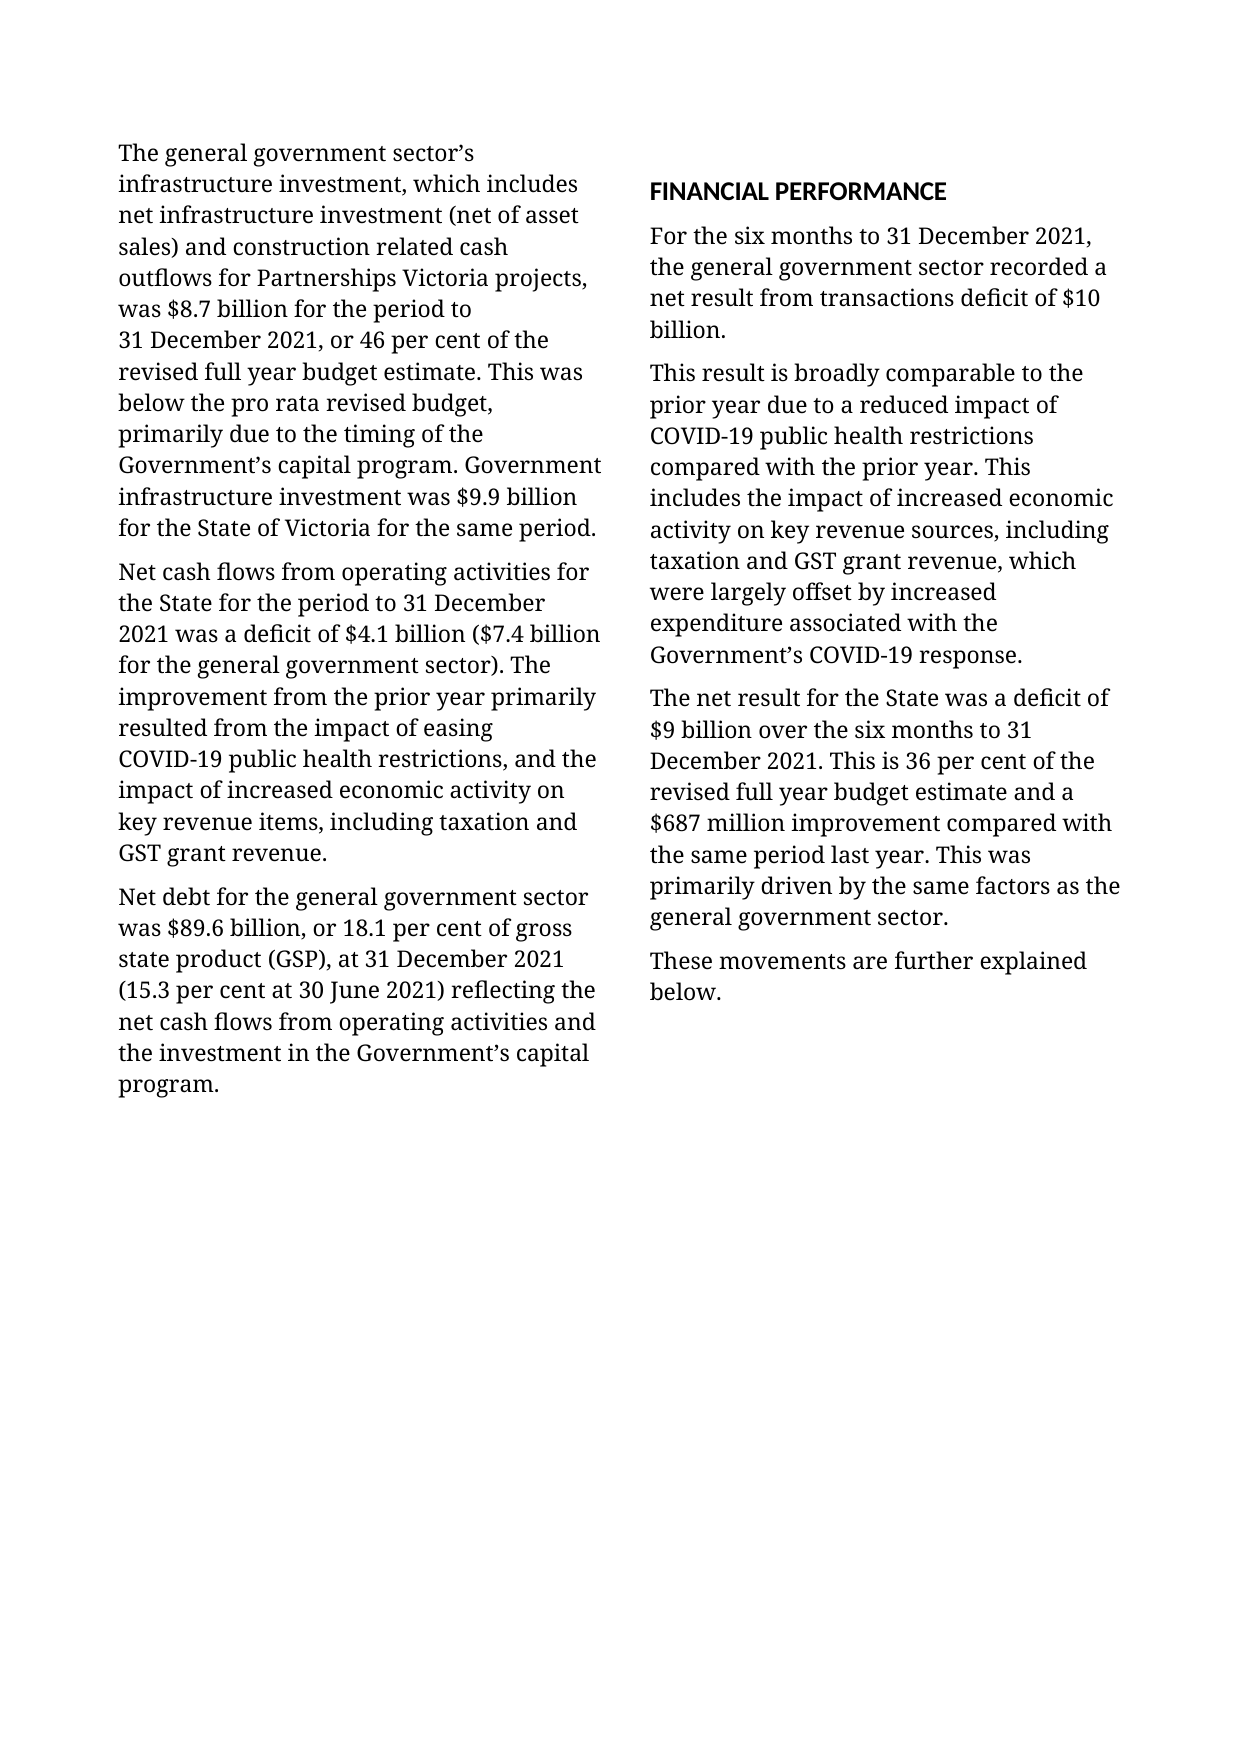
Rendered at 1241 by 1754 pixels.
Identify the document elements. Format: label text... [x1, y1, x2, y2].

text For the six months to 31 December 2021, the general government sector recorded a net result from transactions deficit of $10 billion. [649, 220, 1122, 345]
text Net debt for the general government sector was $89.6 billion, or 18.1 per cent of gross state product (GSP), at 31 December 2021 (15.3 per cent at 30 June 2021) reflecting the net cash flows from operating activities and the investment in the Government’s capital program. [118, 881, 602, 1099]
text This result is broadly comparable to the prior year due to a reduced impact of COVID-19 public health restrictions compared with the prior year. This includes the impact of increased economic activity on key revenue sources, including taxation and GST grant revenue, which were largely offset by increased expenditure associated with the Government’s COVID-19 response. [649, 357, 1122, 670]
subtitle Financial performance [649, 174, 1122, 207]
text Net cash flows from operating activities for the State for the period to 31 December 2021 was a deficit of $4.1 billion ($7.4 billion for the general government sector). The improvement from the prior year primarily resulted from the impact of easing COVID-19 public health restrictions, and the impact of increased economic activity on key revenue items, including taxation and GST grant revenue. [118, 556, 602, 868]
text These movements are further explained below. [649, 945, 1122, 1007]
text The general government sector’s infrastructure investment, which includes net infrastructure investment (net of asset sales) and construction related cash outflows for Partnerships Victoria projects, was $8.7 billion for the period to 31 December 2021, or 46 per cent of the revised full year budget estimate. This was below the pro rata revised budget, primarily due to the timing of the Government’s capital program. Government infrastructure investment was $9.9 billion for the State of Victoria for the same period. [118, 137, 602, 543]
text The net result for the State was a deficit of $9 billion over the six months to 31 December 2021. This is 36 per cent of the revised full year budget estimate and a $687 million improvement compared with the same period last year. This was primarily driven by the same factors as the general government sector. [649, 682, 1122, 932]
